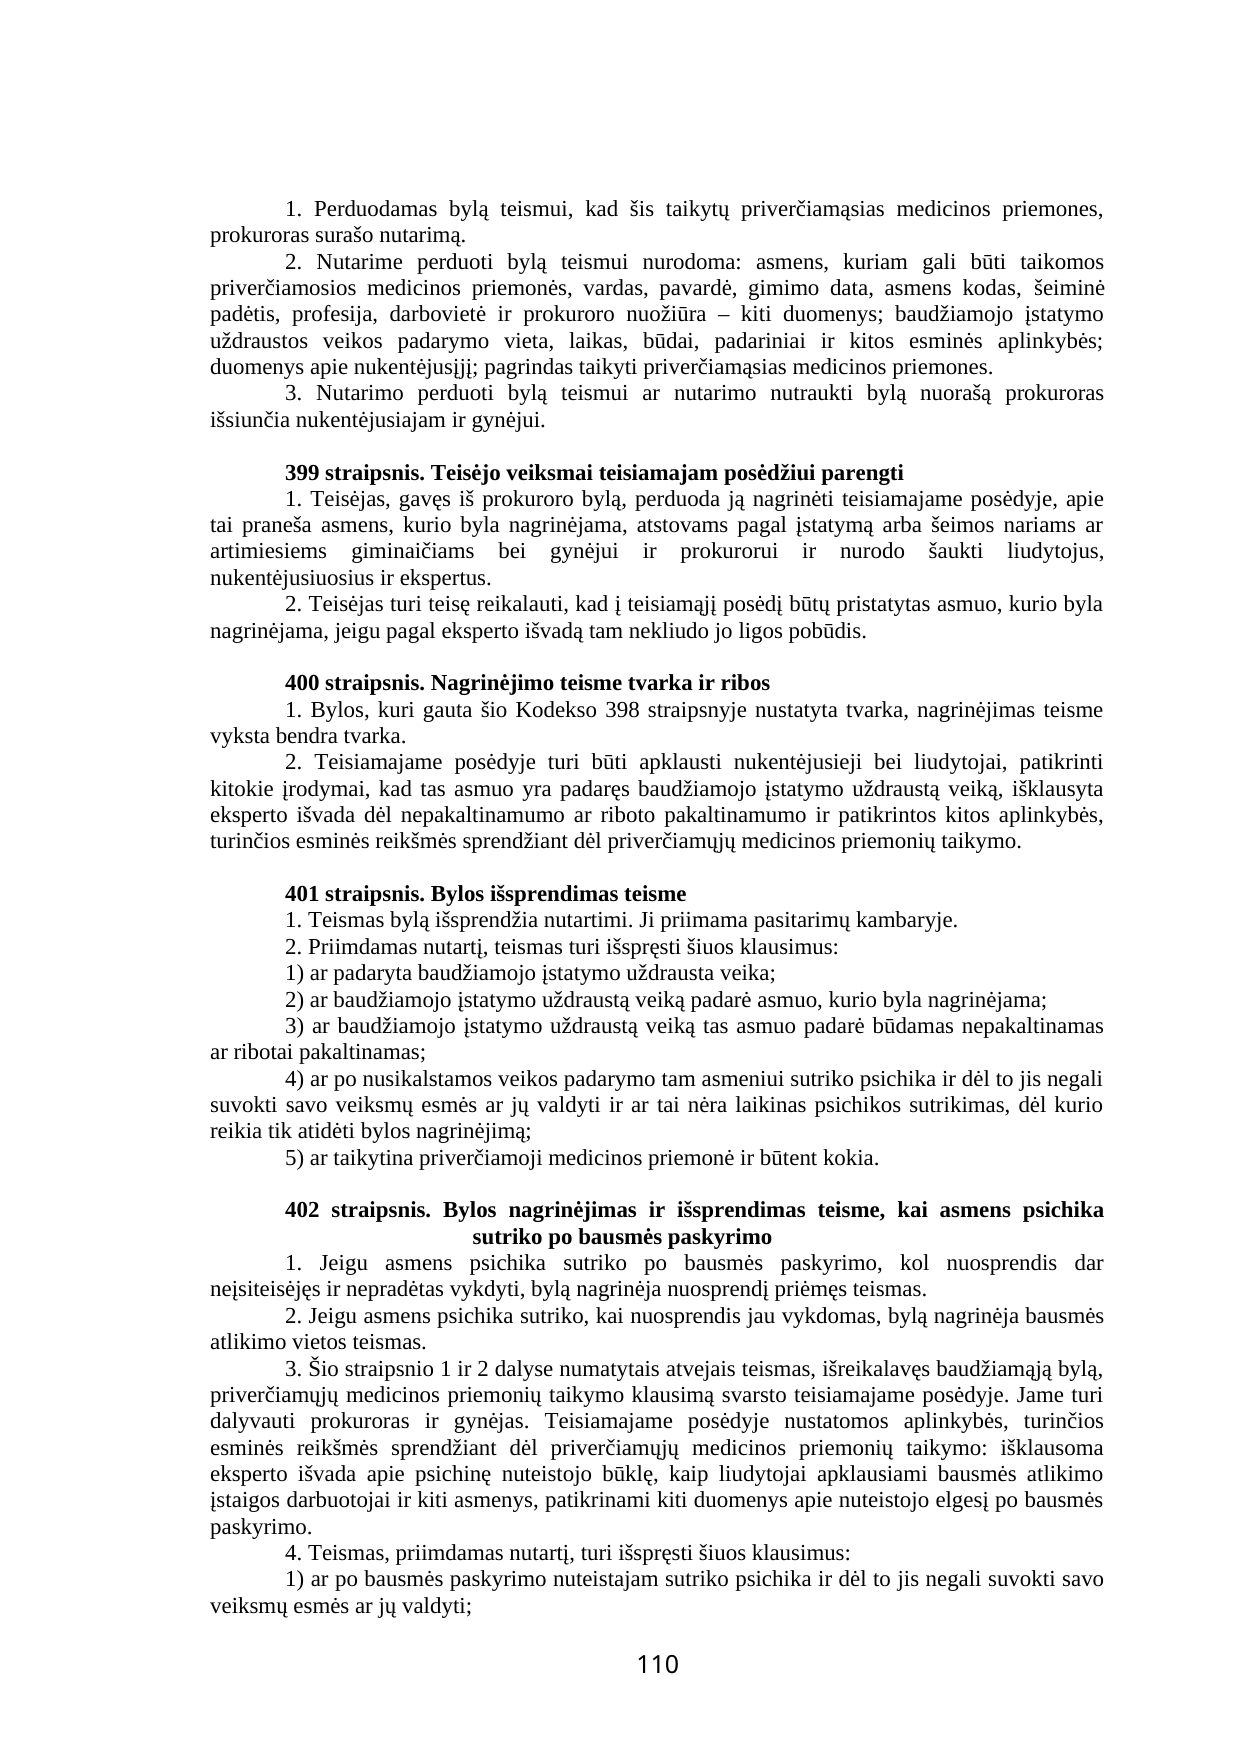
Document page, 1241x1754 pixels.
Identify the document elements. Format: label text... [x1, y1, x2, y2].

text 1) ar po bausmės paskyrimo nuteistajam sutriko psichika ir dėl to jis negali suvokti savo veiksmų esmės ar jų valdyti; [210, 1565, 1105, 1618]
text 401 straipsnis. Bylos išsprendimas teisme [210, 880, 1105, 907]
text 2. Jeigu asmens psichika sutriko, kai nuosprendis jau vykdomas, bylą nagrinėja bausmės atlikimo vietos teismas. [210, 1302, 1105, 1354]
text 2. Teisiamajame posėdyje turi būti apklausti nukentėjusieji bei liudytojai, patikrinti kitokie įrodymai, kad tas asmuo yra padaręs baudžiamojo įstatymo uždraustą veiką, išklausyta eksperto išvada dėl nepakaltinamumo ar riboto pakaltinamumo ir patikrintos kitos aplinkybės, turinčios esminės reikšmės sprendžiant dėl priverčiamųjų medicinos priemonių taikymo. [210, 748, 1105, 854]
text 1. Bylos, kuri gauta šio Kodekso 398 straipsnyje nustatyta tvarka, nagrinėjimas teisme vyksta bendra tvarka. [210, 696, 1105, 748]
text 5) ar taikytina priverčiamoji medicinos priemonė ir būtent kokia. [210, 1144, 1105, 1170]
text 2. Nutarime perduoti bylą teismui nurodoma: asmens, kuriam gali būti taikomos priverčiamosios medicinos priemonės, vardas, pavardė, gimimo data, asmens kodas, šeiminė padėtis, profesija, darbovietė ir prokuroro nuožiūra – kiti duomenys; baudžiamojo įstatymo uždraustos veikos padarymo vieta, laikas, būdai, padariniai ir kitos esminės aplinkybės; duomenys apie nukentėjusįjį; pagrindas taikyti priverčiamąsias medicinos priemones. [210, 248, 1105, 379]
text 2) ar baudžiamojo įstatymo uždraustą veiką padarė asmuo, kurio byla nagrinėjama; [210, 986, 1105, 1012]
text 3. Nutarimo perduoti bylą teismui ar nutarimo nutraukti bylą nuorašą prokuroras išsiunčia nukentėjusiajam ir gynėjui. [210, 379, 1105, 432]
text 400 straipsnis. Nagrinėjimo teisme tvarka ir ribos [210, 669, 1105, 696]
text 1. Teismas bylą išsprendžia nutartimi. Ji priimama pasitarimų kambaryje. [210, 907, 1105, 933]
text 4. Teismas, priimdamas nutartį, turi išspręsti šiuos klausimus: [210, 1539, 1105, 1565]
text 399 straipsnis. Teisėjo veiksmai teisiamajam posėdžiui parengti [210, 458, 1105, 485]
text 2. Teisėjas turi teisę reikalauti, kad į teisiamąjį posėdį būtų pristatytas asmuo, kurio byla nagrinėjama, jeigu pagal eksperto išvadą tam nekliudo jo ligos pobūdis. [210, 590, 1105, 643]
text 1. Jeigu asmens psichika sutriko po bausmės paskyrimo, kol nuosprendis dar neįsiteisėjęs ir nepradėtas vykdyti, bylą nagrinėja nuosprendį priėmęs teismas. [210, 1249, 1105, 1302]
text 3) ar baudžiamojo įstatymo uždraustą veiką tas asmuo padarė būdamas nepakaltinamas ar ribotai pakaltinamas; [210, 1012, 1105, 1065]
text 3. Šio straipsnio 1 ir 2 dalyse numatytais atvejais teismas, išreikalavęs baudžiamąją bylą, priverčiamųjų medicinos priemonių taikymo klausimą svarsto teisiamajame posėdyje. Jame turi dalyvauti prokuroras ir gynėjas. Teisiamajame posėdyje nustatomos aplinkybės, turinčios esminės reikšmės sprendžiant dėl priverčiamųjų medicinos priemonių taikymo: išklausoma eksperto išvada apie psichinę nuteistojo būklę, kaip liudytojai apklausiami bausmės atlikimo įstaigos darbuotojai ir kiti asmenys, patikrinami kiti duomenys apie nuteistojo elgesį po bausmės paskyrimo. [210, 1354, 1105, 1539]
text 1) ar padaryta baudžiamojo įstatymo uždrausta veika; [210, 959, 1105, 986]
text 2. Priimdamas nutartį, teismas turi išspręsti šiuos klausimus: [210, 933, 1105, 959]
text 402 straipsnis. Bylos nagrinėjimas ir išsprendimas teisme, kai asmens psichika sutriko po bausmės paskyrimo [285, 1196, 1105, 1249]
text 4) ar po nusikalstamos veikos padarymo tam asmeniui sutriko psichika ir dėl to jis negali suvokti savo veiksmų esmės ar jų valdyti ir ar tai nėra laikinas psichikos sutrikimas, dėl kurio reikia tik atidėti bylos nagrinėjimą; [210, 1065, 1105, 1144]
text 1. Perduodamas bylą teismui, kad šis taikytų priverčiamąsias medicinos priemones, prokuroras surašo nutarimą. [210, 195, 1105, 248]
text 1. Teisėjas, gavęs iš prokuroro bylą, perduoda ją nagrinėti teisiamajame posėdyje, apie tai praneša asmens, kurio byla nagrinėjama, atstovams pagal įstatymą arba šeimos nariams ar artimiesiems giminaičiams bei gynėjui ir prokurorui ir nurodo šaukti liudytojus, nukentėjusiuosius ir ekspertus. [210, 485, 1105, 590]
